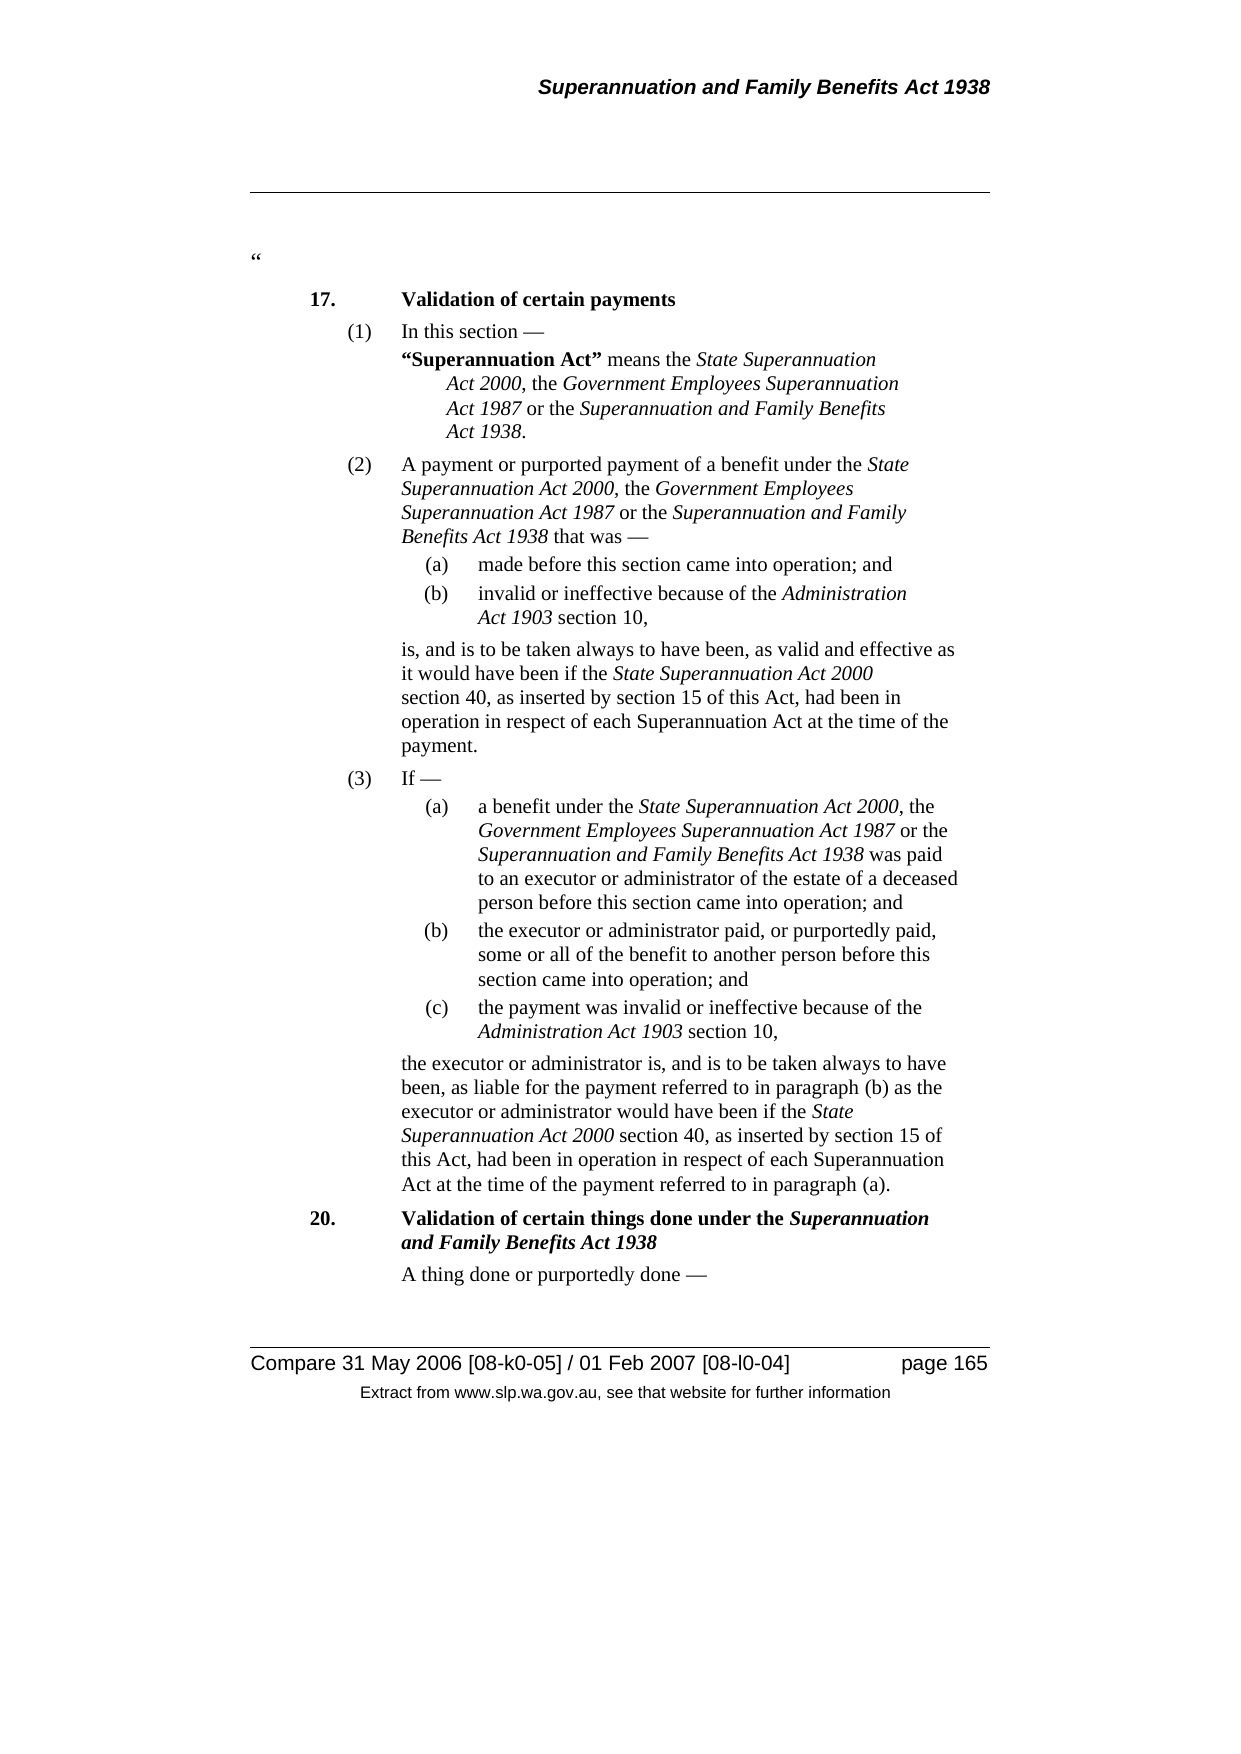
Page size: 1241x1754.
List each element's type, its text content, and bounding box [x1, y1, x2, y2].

text (c) the payment was invalid or ineffective because of the Administration Act 1903 section 10, [389, 995, 960, 1043]
text (a) made before this section came into operation; and [389, 552, 960, 576]
text “Superannuation Act” means the State Superannuation Act 2000, the Government Employees Superannuation Act 1987 or the Superannuation and Family Benefits Act 1938. [368, 347, 960, 443]
text (b) the executor or administrator paid, or purportedly paid, some or all of the benefit to another person before this section came into operation; and [389, 918, 960, 991]
subtitle 20. Validation of certain things done under the Superannuation and Family Benefits Act 1938 [309, 1206, 960, 1254]
text “ [250, 247, 990, 276]
text (1) In this section — [312, 319, 960, 343]
text (3) If — [312, 766, 960, 790]
text is, and is to be taken always to have been, as valid and effective as it would have been if the State Superannuation Act 2000 section 40, as inserted by section 15 of this Act, had been in operation in respect of each Superannuation Act at the time of the payment. [312, 637, 960, 757]
text (a) a benefit under the State Superannuation Act 2000, the Government Employees Superannuation Act 1987 or the Superannuation and Family Benefits Act 1938 was paid to an executor or administrator of the estate of a deceased person before this section came into operation; and [389, 794, 960, 914]
text A thing done or purportedly done — [312, 1262, 960, 1286]
text (2) A payment or purported payment of a benefit under the State Superannuation Act 2000, the Government Employees Superannuation Act 1987 or the Superannuation and Family Benefits Act 1938 that was — [312, 452, 960, 548]
subtitle 17. Validation of certain payments [309, 287, 960, 311]
text (b) invalid or ineffective because of the Administration Act 1903 section 10, [389, 581, 960, 629]
text the executor or administrator is, and is to be taken always to have been, as liable for the payment referred to in paragraph (b) as the executor or administrator would have been if the State Superannuation Act 2000 section 40, as inserted by section 15 of this Act, had been in operation in respect of each Superannuation Act at the time of the payment referred to in paragraph (a). [312, 1051, 960, 1196]
